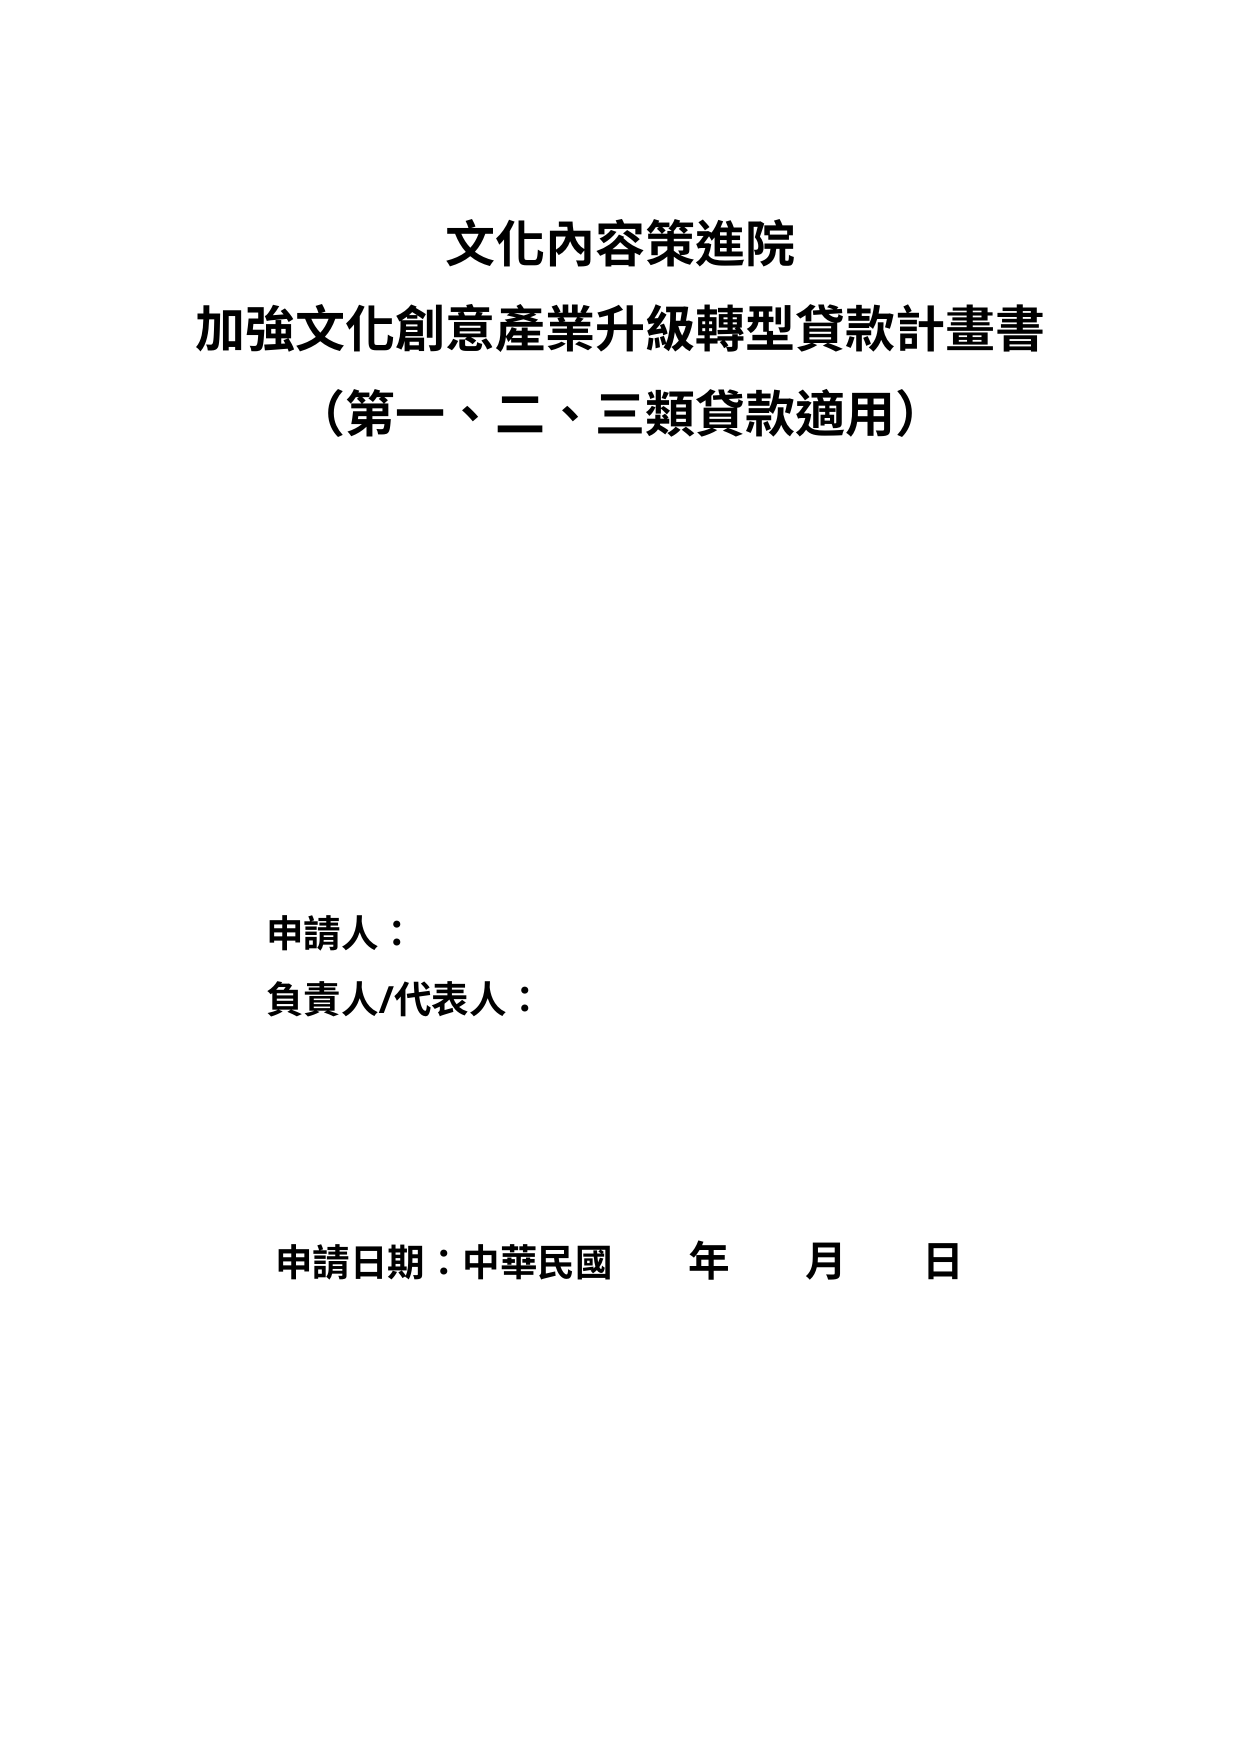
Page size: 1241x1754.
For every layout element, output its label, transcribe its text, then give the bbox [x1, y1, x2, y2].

text 文化內容策進院 [118, 204, 1122, 277]
text 負責人/代表人： [266, 970, 1122, 1025]
text 申請日期：中華民國 年 月 日 [118, 1228, 1122, 1288]
text 申請人： [266, 904, 1122, 958]
text （第一、二、三類貸款適用） [118, 374, 1122, 446]
text 加強文化創意產業升級轉型貸款計畫書 [118, 289, 1122, 361]
